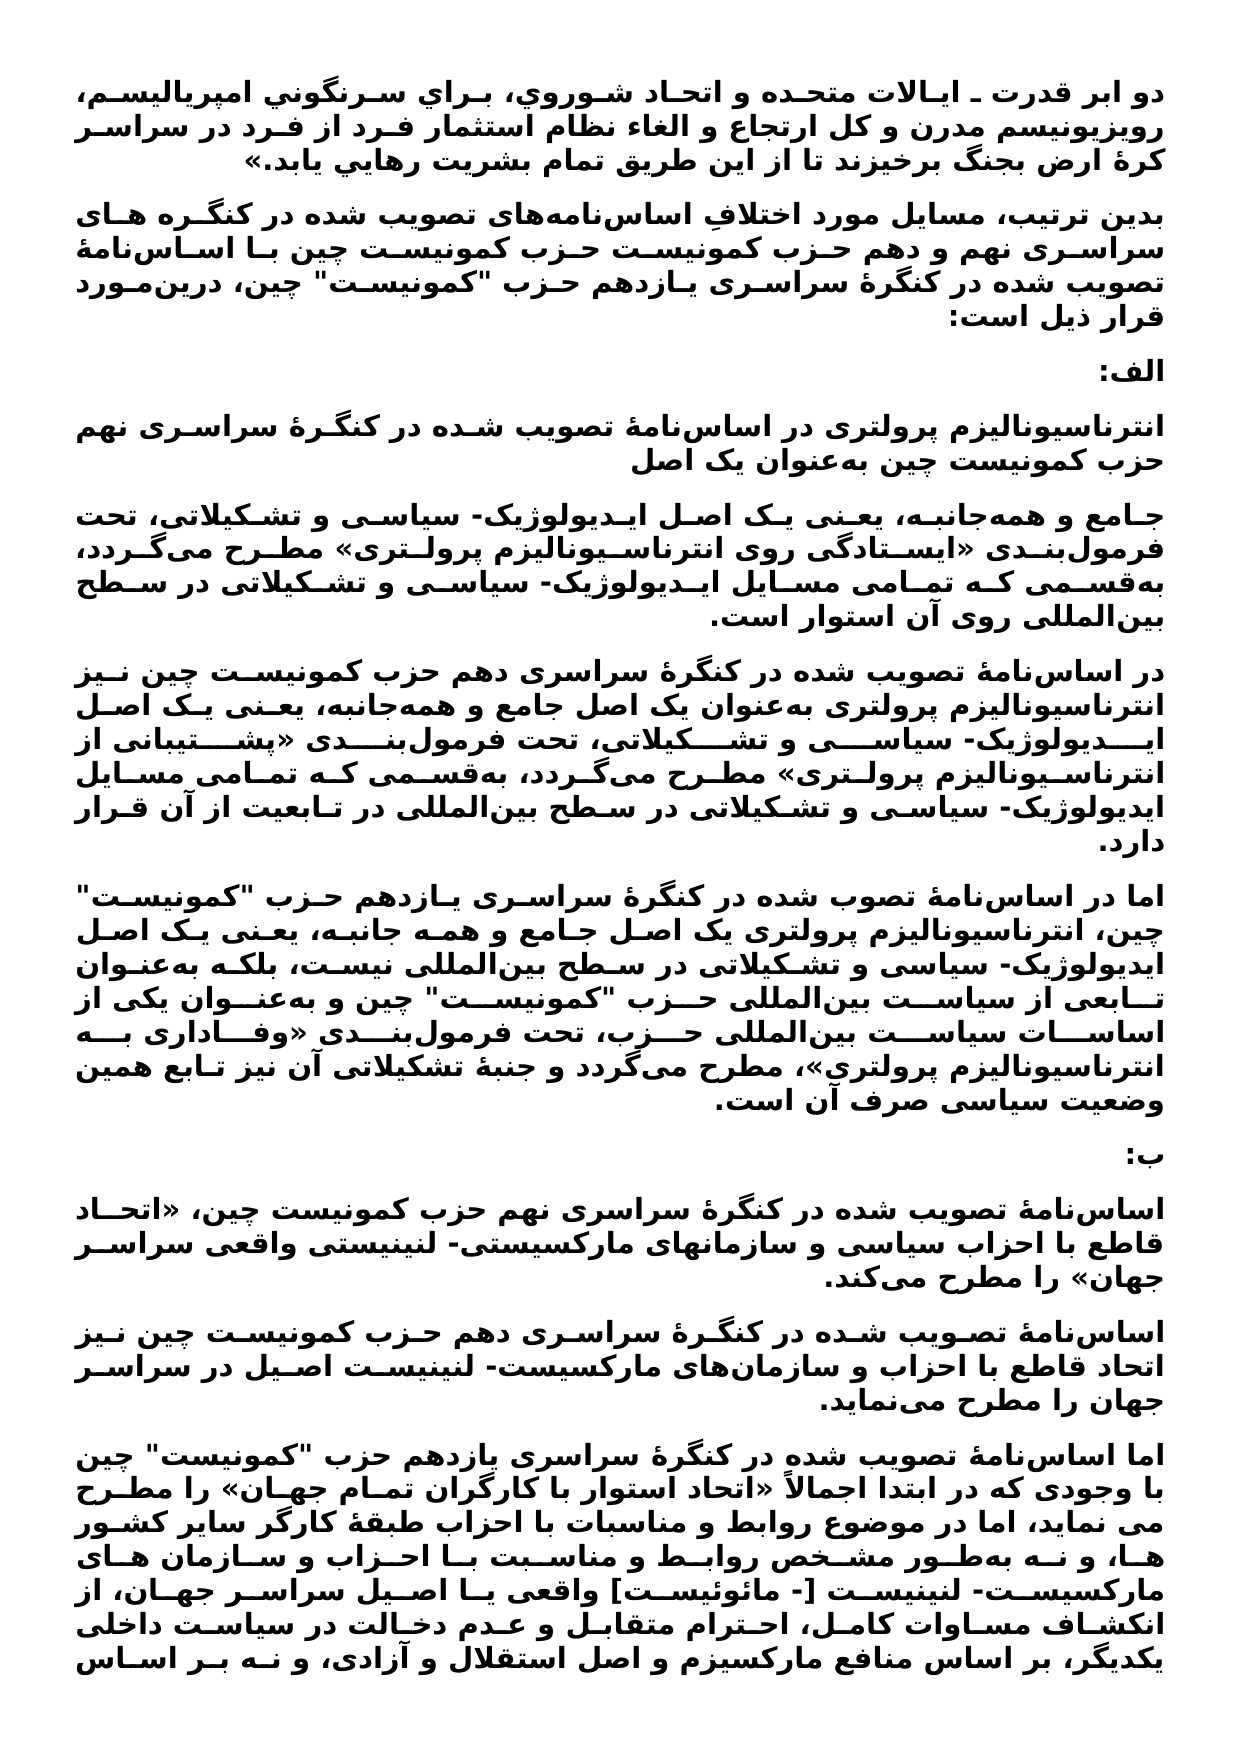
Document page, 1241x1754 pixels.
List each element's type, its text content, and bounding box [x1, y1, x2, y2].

text اساس‌نامۀ تصویب شده در کنگرۀ سراسری نهم حزب کمونیست چین، «اتحاد قاطع با احزاب سیاسی و سازمانهای مارکسیستی- لنینیستی واقعی سراسر جهان» را مطرح می‌کند. [75, 1192, 1165, 1294]
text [75, 75, 1165, 177]
text الف: [75, 354, 1165, 388]
text ‏بدین ترتیب، مسایل مورد اختلافِ اساس‌نامه‌های تصویب شده در کنگره های سراسری نهم و دهم حزب کمونیست حزب کمونیست چین با اساس‌نامۀ تصویب شده در کنگرۀ سراسری یازدهم حزب "کمونیست" چین، درین‌مورد قرار ذیل است: [75, 198, 1165, 333]
text انترناسیونالیزم پرولتری در اساس‌نامۀ تصویب شده در کنگرۀ سراسری نهم حزب کمونیست چین به‌عنوان یک اصل [75, 409, 1165, 477]
text اساس‌نامۀ تصویب شده در کنگرۀ سراسری دهم حزب کمونیست چین نیز اتحاد قاطع با احزاب و سازمان‌های مارکسیست- لنینیست اصیل در سراسر جهان را مطرح می‌نماید. [75, 1315, 1165, 1417]
text ب: [75, 1138, 1165, 1172]
text جامع و همه‌جانبه، یعنی یک اصل ایدیولوژیک- سیاسی و تشکیلاتی، تحت فرمول‌بندی «ایستادگی روی انترناسیونالیزم پرولتری» مطرح می‌گردد، به‌قسمی که تمامی مسایل ایدیولوژیک- سیاسی و تشکیلاتی در سطح بین‌المللی روی آن استوار است. [75, 498, 1165, 634]
text در اساس‌نامۀ تصویب شده در کنگرۀ سراسری دهم حزب کمونیست چین نیز انترناسیونالیزم پرولتری به‌عنوان یک اصل جامع و همه‌جانبه، یعنی یک اصل ایدیولوژیک- سیاسی و تشکیلاتی، تحت فرمول‌بندی «پشتیبانی از انترناسیونالیزم پرولتری» مطرح می‌گردد، به‌قسمی که تمامی مسایل ایدیولوژیک- سیاسی و تشکیلاتی در سطح بین‌المللی در تابعیت از آن قرار دارد. [75, 654, 1165, 858]
text اما در اساس‌نامۀ تصوب شده در کنگرۀ سراسری یازدهم حزب "کمونیست" چین، انترناسیونالیزم پرولتری یک اصل جامع و همه جانبه، یعنی یک اصل ایدیولوژیک- سیاسی و تشکیلاتی در سطح بین‌المللی نیست، بلکه به‌عنوان تابعی از سیاست بین‌المللی حزب "کمونیست" چین و به‌عنوان یکی از اساسات سیاست بین‌المللی حزب، تحت فرمول‌بندی «وفاداری به انترناسیونالیزم پرولتری»، مطرح می‌گردد و جنبۀ تشکیلاتی آن نیز تابع همین وضعیت سیاسی صرف آن است. [75, 879, 1165, 1117]
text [75, 1438, 1165, 1676]
